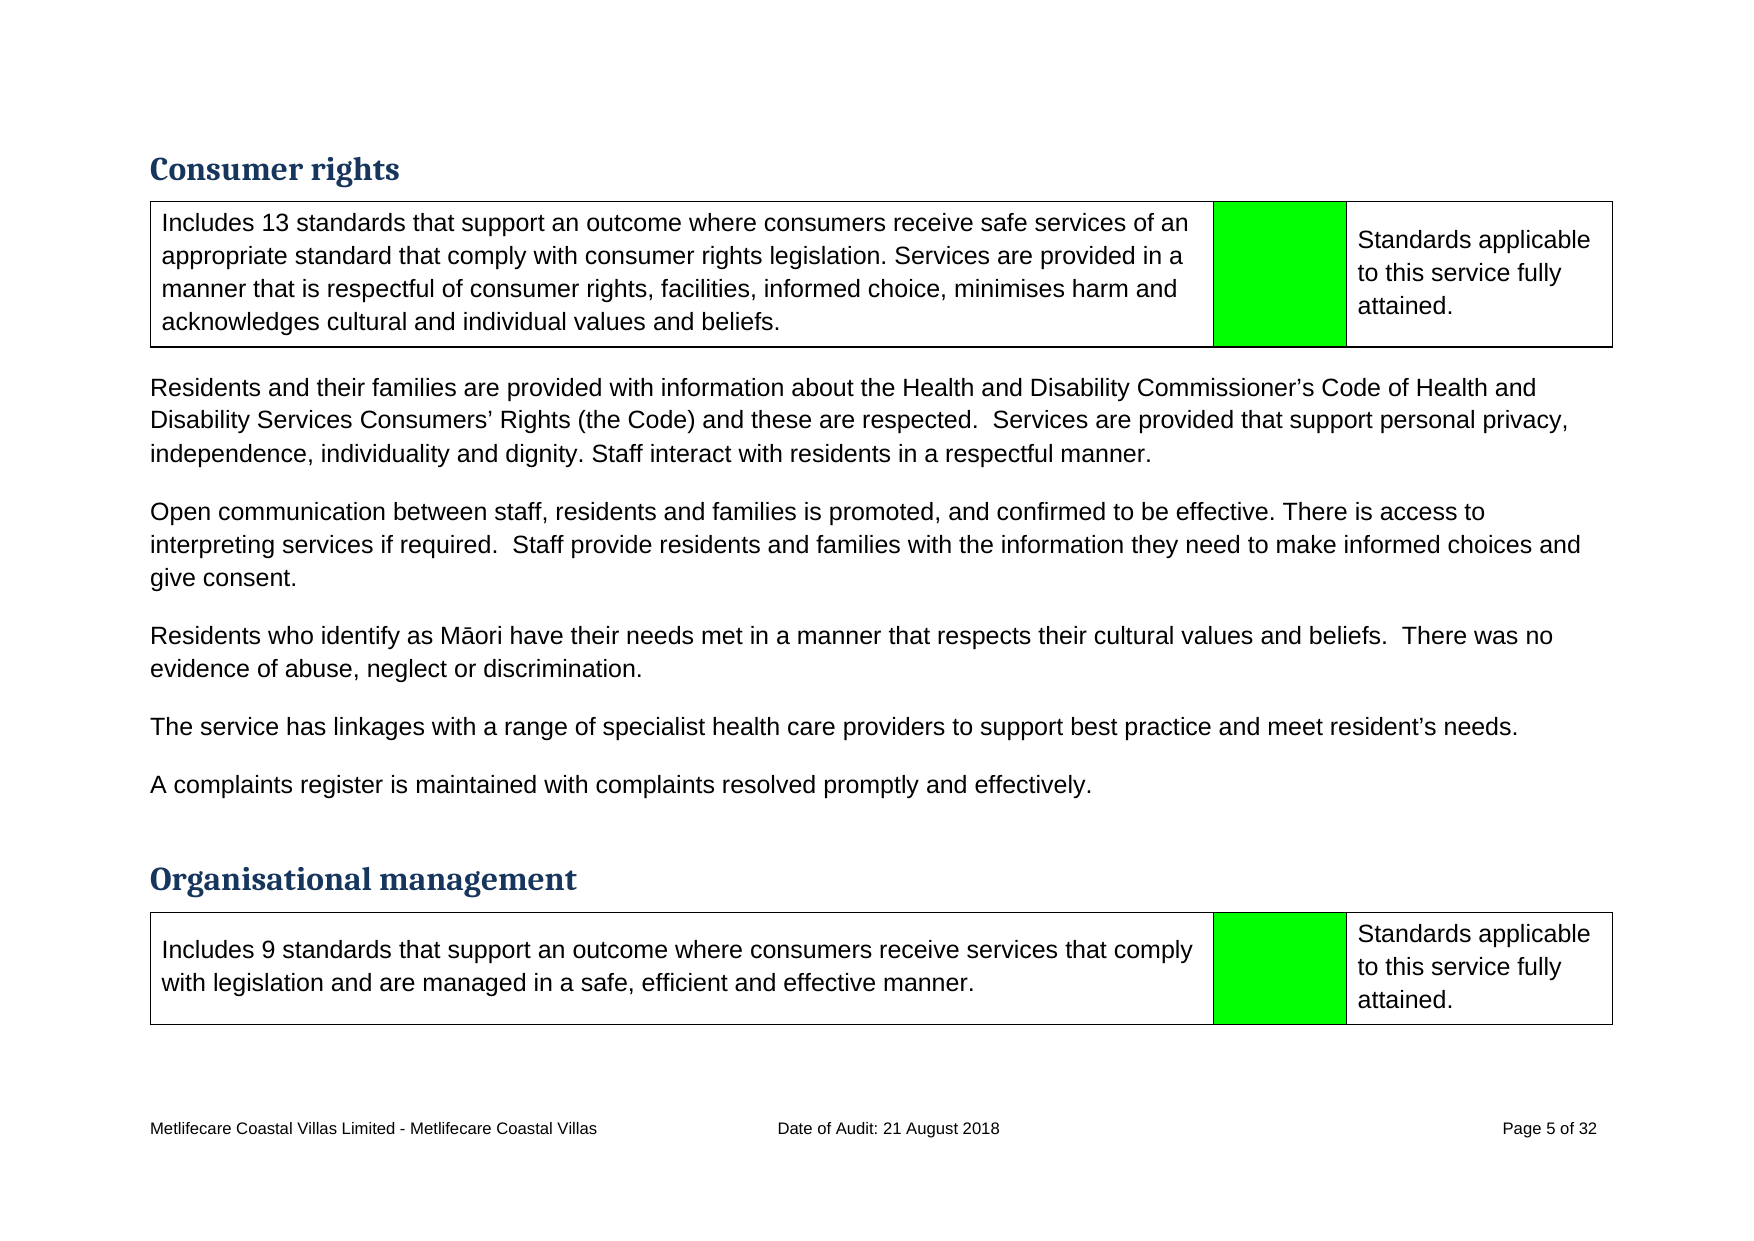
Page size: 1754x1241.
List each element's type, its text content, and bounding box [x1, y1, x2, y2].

subtitle Consumer rights [150, 150, 1604, 188]
table_header [1214, 913, 1346, 1024]
text The service has linkages with a range of specialist health care providers to support best practice and meet resident’s needs. [150, 712, 1604, 740]
text A complaints register is maintained with complaints resolved promptly and effectively. [150, 770, 1604, 798]
text Residents and their families are provided with information about the Health and Disability Commissioner’s Code of Health and Disability Services Consumers’ Rights (the Code) and these are respected. Services are provided that support personal privacy, independence, individuality and dignity. Staff interact with residents in a respectful manner. [150, 372, 1604, 467]
table_header Includes 9 standards that support an outcome where consumers receive services that comply with legislation and are managed in a safe, efficient and effective manner. [151, 913, 1213, 1024]
subtitle Organisational management [150, 861, 1604, 899]
table_header Includes 13 standards that support an outcome where consumers receive safe services of an appropriate standard that comply with consumer rights legislation. Services are provided in a manner that is respectful of consumer rights, facilities, informed choice, minimises harm and acknowledges cultural and individual values and beliefs. [151, 202, 1213, 346]
table_header Standards applicable to this service fully attained. [1347, 913, 1612, 1024]
table_header [1214, 202, 1346, 346]
table_header Standards applicable to this service fully attained. [1347, 202, 1612, 346]
text Open communication between staff, residents and families is promoted, and confirmed to be effective. There is access to interpreting services if required. Staff provide residents and families with the information they need to make informed choices and give consent. [150, 497, 1604, 591]
text Residents who identify as Māori have their needs met in a manner that respects their cultural values and beliefs. There was no evidence of abuse, neglect or discrimination. [150, 621, 1604, 682]
